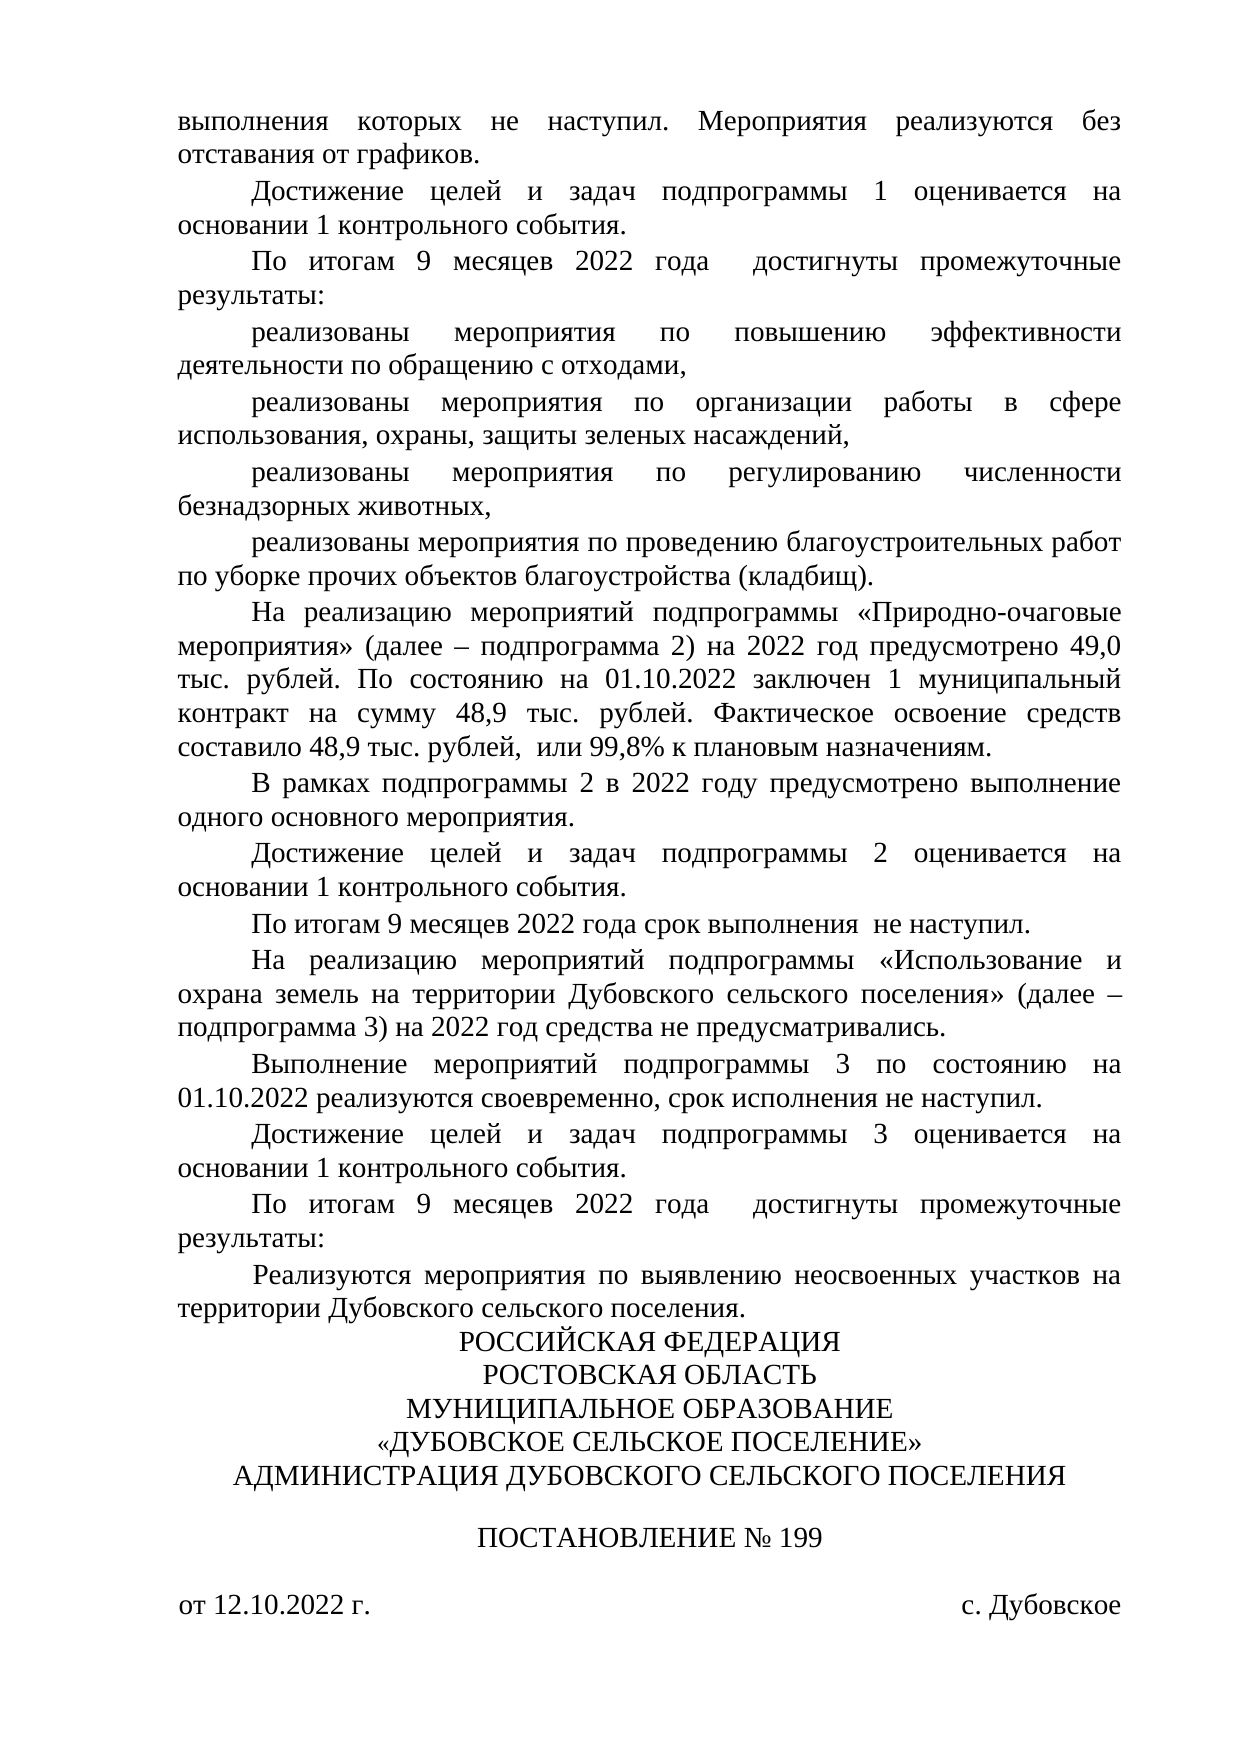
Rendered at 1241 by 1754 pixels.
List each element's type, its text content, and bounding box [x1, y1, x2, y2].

text АДМИНИСТРАЦИЯ ДУБОВСКОГО СЕЛЬСКОГО ПОСЕЛЕНИЯ [177, 1458, 1122, 1492]
text реализованы мероприятия по проведению благоустроительных работ по уборке прочих объектов благоустройства (кладбищ). [177, 524, 1122, 591]
text На реализацию мероприятий подпрограммы «Использование и охрана земель на территории Дубовского сельского поселения» (далее – подпрограмма 3) на 2022 год средства не предусматривались. [177, 942, 1122, 1043]
text На реализацию мероприятий подпрограммы «Природно-очаговые мероприятия» (далее – подпрограмма 2) на 2022 год предусмотрено 49,0 тыс. рублей. По состоянию на 01.10.2022 заключен 1 муниципальный контракт на сумму 48,9 тыс. рублей. Фактическое освоение средств составило 48,9 тыс. рублей, или 99,8% к плановым назначениям. [177, 594, 1122, 762]
text РОССИЙСКАЯ ФЕДЕРАЦИЯ [177, 1324, 1122, 1357]
text Реализуются мероприятия по выявлению неосвоенных участков на территории Дубовского сельского поселения. [177, 1257, 1122, 1324]
text Достижение целей и задач подпрограммы 2 оценивается на основании 1 контрольного события. [177, 836, 1122, 903]
text Достижение целей и задач подпрограммы 3 оценивается на основании 1 контрольного события. [177, 1116, 1122, 1183]
text реализованы мероприятия по регулированию численности безнадзорных животных, [177, 454, 1122, 521]
text По итогам 9 месяцев 2022 года достигнуты промежуточные результаты: [177, 243, 1122, 311]
text По итогам 9 месяцев 2022 года достигнуты промежуточные результаты: [177, 1187, 1122, 1254]
text реализованы мероприятия по организации работы в сфере использования, охраны, защиты зеленых насаждений, [177, 384, 1122, 451]
text «ДУБОВСКОЕ СЕЛЬСКОЕ ПОСЕЛЕНИЕ» [177, 1424, 1122, 1458]
text реализованы мероприятия по повышению эффективности деятельности по обращению с отходами, [177, 314, 1122, 381]
text РОСТОВСКАЯ ОБЛАСТЬ [177, 1357, 1122, 1391]
text В рамках подпрограммы 2 в 2022 году предусмотрено выполнение одного основного мероприятия. [177, 765, 1122, 832]
text По итогам 9 месяцев 2022 года срок выполнения не наступил. [177, 906, 1122, 939]
text от 12.10.2022 г. с. Дубовское [177, 1587, 1122, 1621]
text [177, 103, 1122, 170]
text Достижение целей и задач подпрограммы 1 оценивается на основании 1 контрольного события. [177, 173, 1122, 240]
text МУНИЦИПАЛЬНОЕ ОБРАЗОВАНИЕ [177, 1391, 1122, 1424]
text Выполнение мероприятий подпрограммы 3 по состоянию на 01.10.2022 реализуются своевременно, срок исполнения не наступил. [177, 1046, 1122, 1113]
text ПОСТАНОВЛЕНИЕ № 199 [177, 1520, 1122, 1554]
